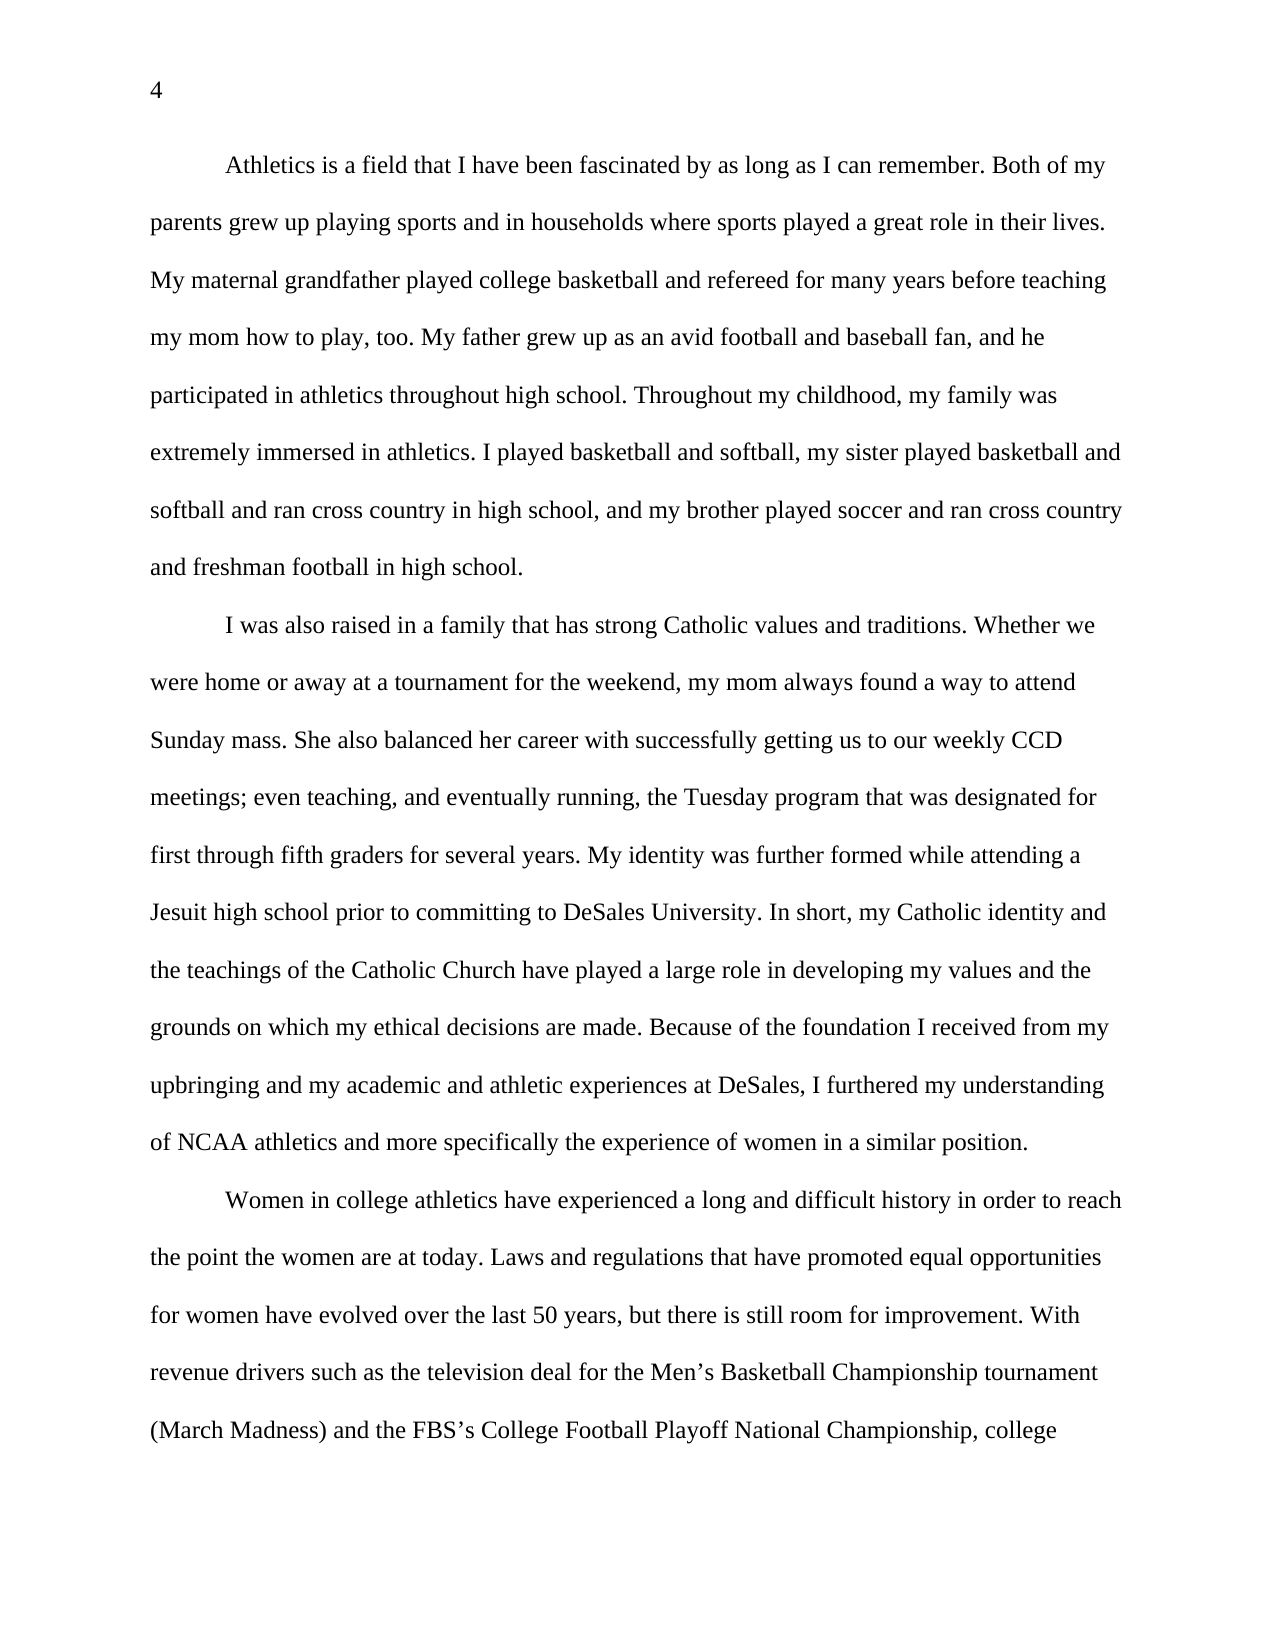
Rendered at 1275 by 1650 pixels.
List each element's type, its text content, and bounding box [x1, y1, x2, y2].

text Athletics is a field that I have been fascinated by as long as I can remember. Both of my parents grew up playing sports and in households where sports played a great role in their lives. My maternal grandfather played college basketball and refereed for many years before teaching my mom how to play, too. My father grew up as an avid football and baseball fan, and he participated in athletics throughout high school. Throughout my childhood, my family was extremely immersed in athletics. I played basketball and softball, my sister played basketball and softball and ran cross country in high school, and my brother played soccer and ran cross country and freshman football in high school. [150, 150, 1125, 581]
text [150, 1185, 1125, 1444]
text I was also raised in a family that has strong Catholic values and traditions. Whether we were home or away at a tournament for the weekend, my mom always found a way to attend Sunday mass. She also balanced her career with successfully getting us to our weekly CCD meetings; even teaching, and eventually running, the Tuesday program that was designated for first through fifth graders for several years. My identity was further formed while attending a Jesuit high school prior to committing to DeSales University. In short, my Catholic identity and the teachings of the Catholic Church have played a large role in developing my values and the grounds on which my ethical decisions are made. Because of the foundation I received from my upbringing and my academic and athletic experiences at DeSales, I furthered my understanding of NCAA athletics and more specifically the experience of women in a similar position. [150, 610, 1125, 1156]
